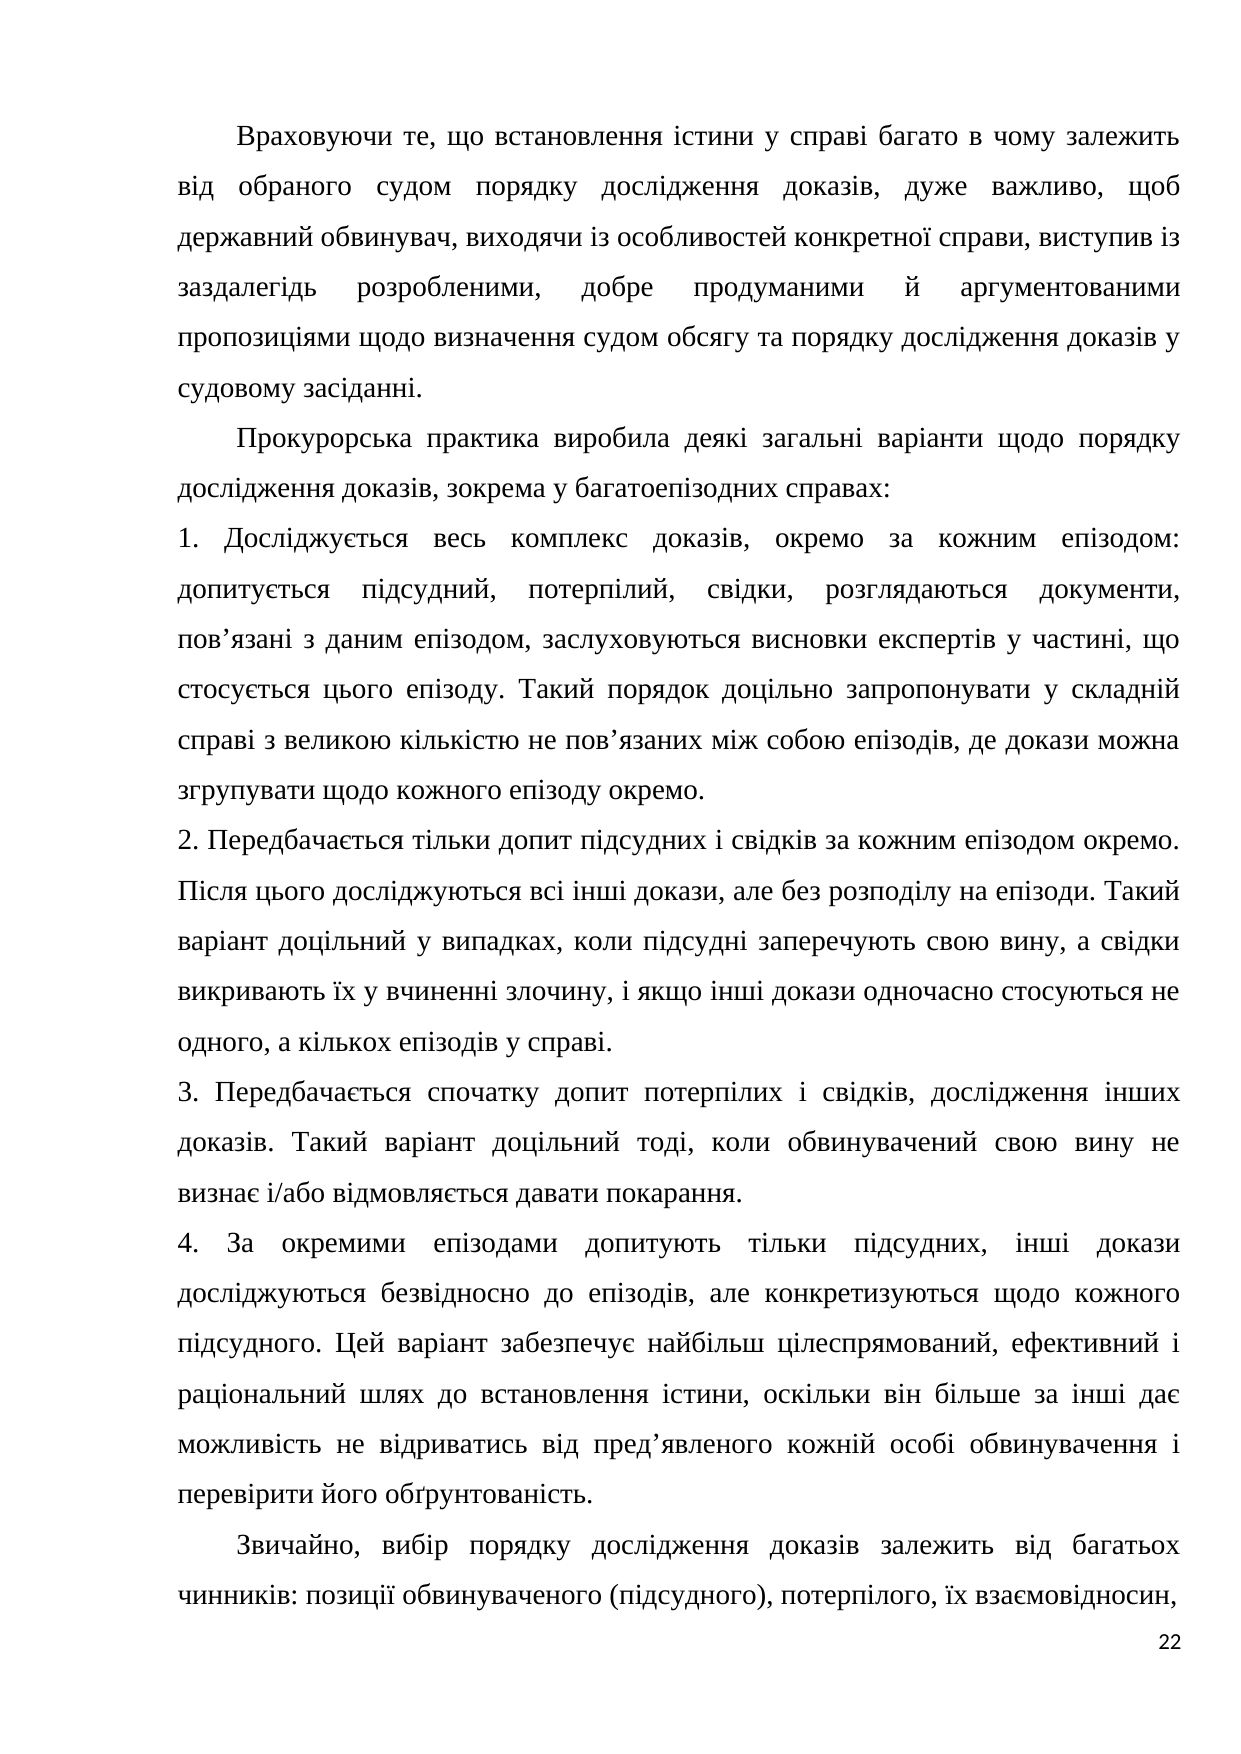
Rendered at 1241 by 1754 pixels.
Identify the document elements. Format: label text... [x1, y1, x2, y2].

text Звичайно, вибір порядку дослідження доказів залежить від багатьох чинників: позиції обвинуваченого (підсудного), потерпілого, їх взаємовідносин, [177, 1527, 1181, 1611]
text 1. Досліджується весь комплекс доказів, окремо за кожним епізодом: допитується підсудний, потерпілий, свідки, розглядаються документи, пов’язані з даним епізодом, заслуховуються висновки експертів у частині, що стосується цього епізоду. Такий порядок доцільно запропонувати у складній справі з великою кількістю не пов’язаних між собою епізодів, де докази можна згрупувати щодо кожного епізоду окремо. [177, 521, 1181, 806]
text Прокурорська практика виробила деякі загальні варіанти щодо порядку дослідження доказів, зокрема у багатоепізодних справах: [177, 420, 1181, 504]
text 4. За окремими епізодами допитують тільки підсудних, інші докази досліджуються безвідносно до епізодів, але конкретизуються щодо кожного підсудного. Цей варіант забезпечує найбільш цілеспрямований, ефективний і раціональний шлях до встановлення істини, оскільки він більше за інші дає можливість не відриватись від пред’явленого кожній особі обвинувачення і перевірити його обґрунтованість. [177, 1225, 1181, 1510]
text 3. Передбачається спочатку допит потерпілих і свідків, дослідження інших доказів. Такий варіант доцільний тоді, коли обвинувачений свою вину не визнає і/або відмовляється давати покарання. [177, 1074, 1181, 1208]
text 2. Передбачається тільки допит підсудних і свідків за кожним епізодом окремо. Після цього досліджуються всі інші докази, але без розподілу на епізоди. Такий варіант доцільний у випадках, коли підсудні заперечують свою вину, а свідки викривають їх у вчиненні злочину, і якщо інші докази одночасно стосуються не одного, а кількох епізодів у справі. [177, 822, 1181, 1057]
text Враховуючи те, що встановлення істини у справі багато в чому залежить від обраного судом порядку дослідження доказів, дуже важливо, щоб державний обвинувач, виходячи із особливостей конкретної справи, виступив із заздалегідь розробленими, добре продуманими й аргументованими пропозиціями щодо визначення судом обсягу та порядку дослідження доказів у судовому засіданні. [177, 118, 1181, 403]
